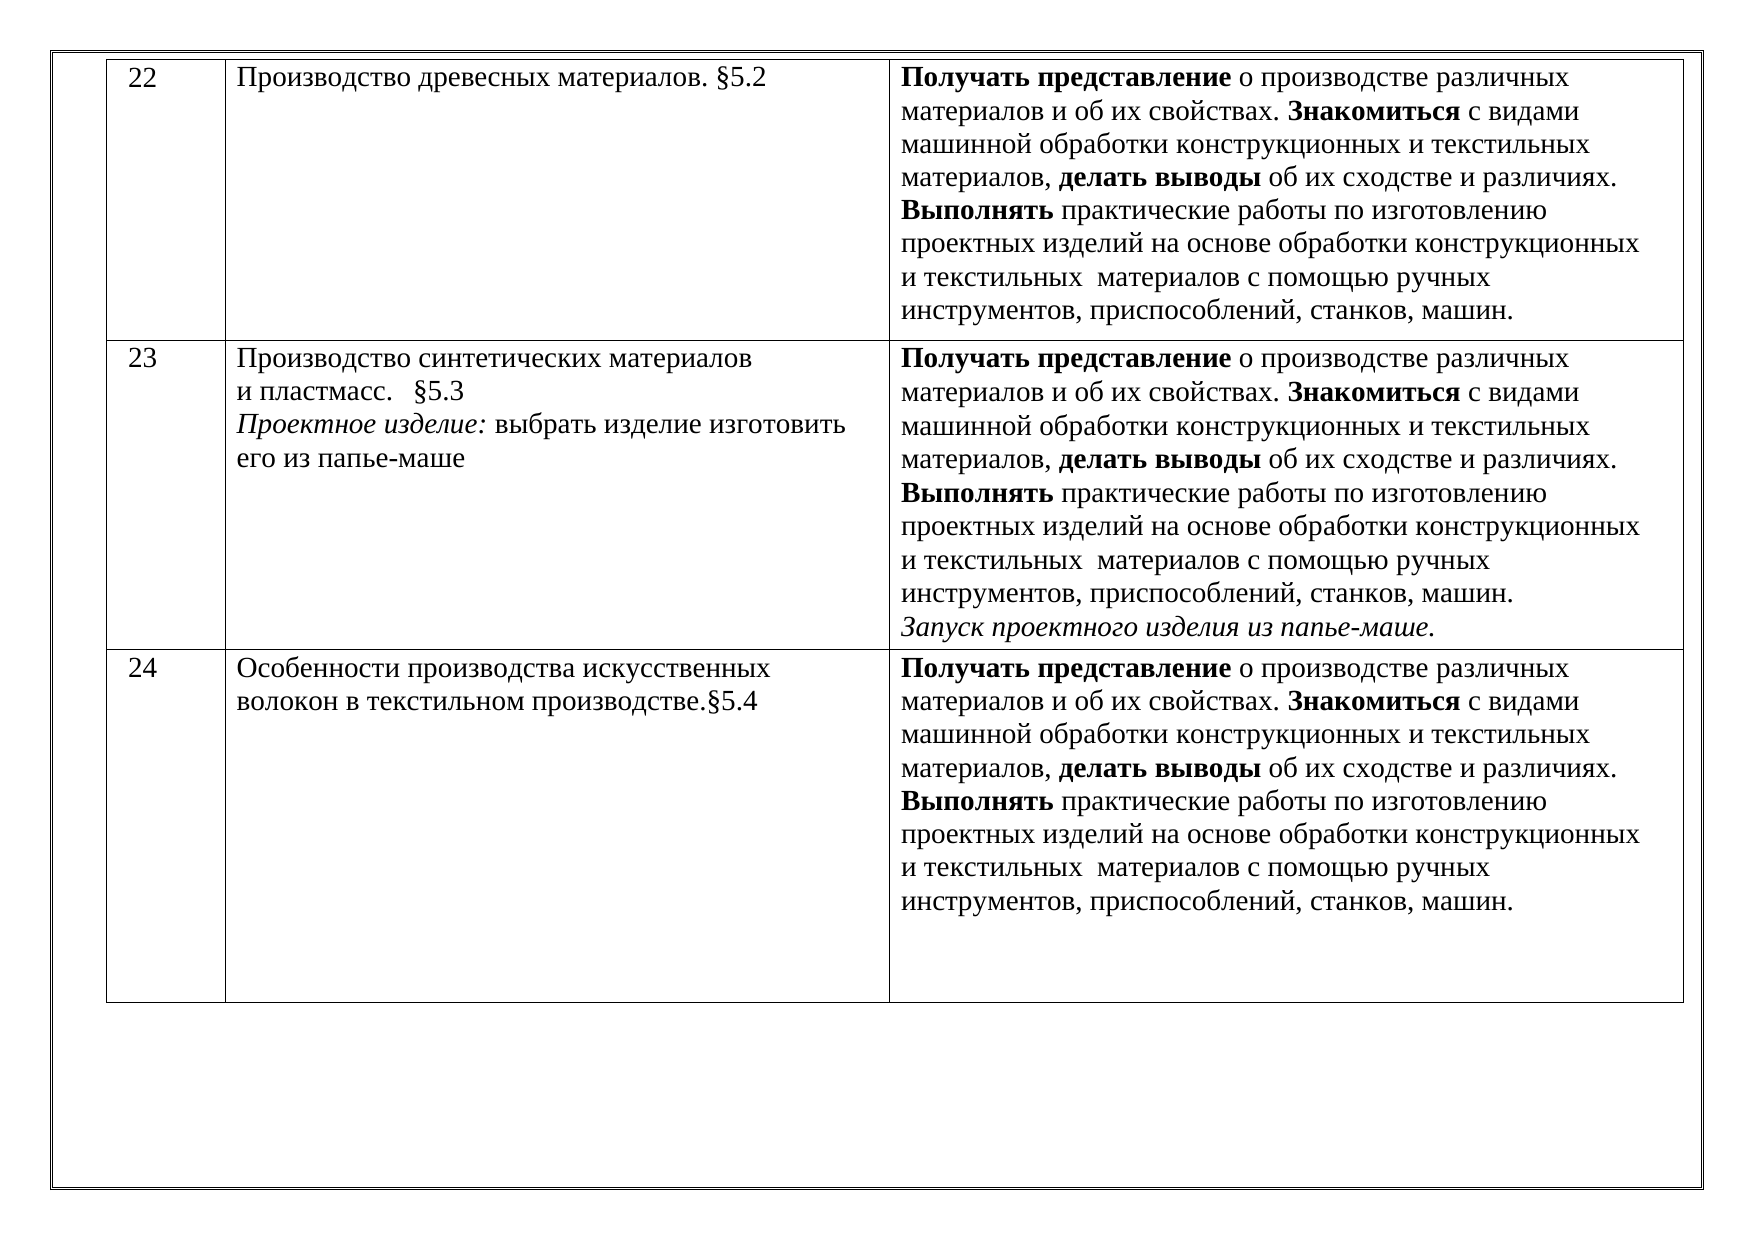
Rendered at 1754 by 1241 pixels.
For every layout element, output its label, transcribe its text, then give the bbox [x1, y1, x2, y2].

table_cell Получать представление о производстве различных материалов и об их свойствах. Знакомиться с видами машинной обработки конструкционных и текстильных материалов, делать выводы об их сходстве и различиях. Выполнять практические работы по изготовлению проектных изделий на основе обработки конструкционных и текстильных материалов с помощью ручных инструментов, приспособлений, станков, машин. Запуск проектного изделия из папье-маше. [890, 341, 1683, 649]
table_cell 24 [107, 650, 225, 1002]
table_cell Производство синтетических материалов и пластмасс. §5.3 Проектное изделие: выбрать изделие изготовить его из папье-маше [226, 341, 889, 649]
table_cell Особенности производства искусственных волокон в текстильном производстве.§5.4 [226, 650, 889, 1002]
table_cell 23 [107, 341, 225, 649]
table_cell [890, 60, 1683, 340]
table_cell Производство древесных материалов. §5.2 [226, 60, 889, 340]
table_cell 22 [107, 60, 225, 340]
